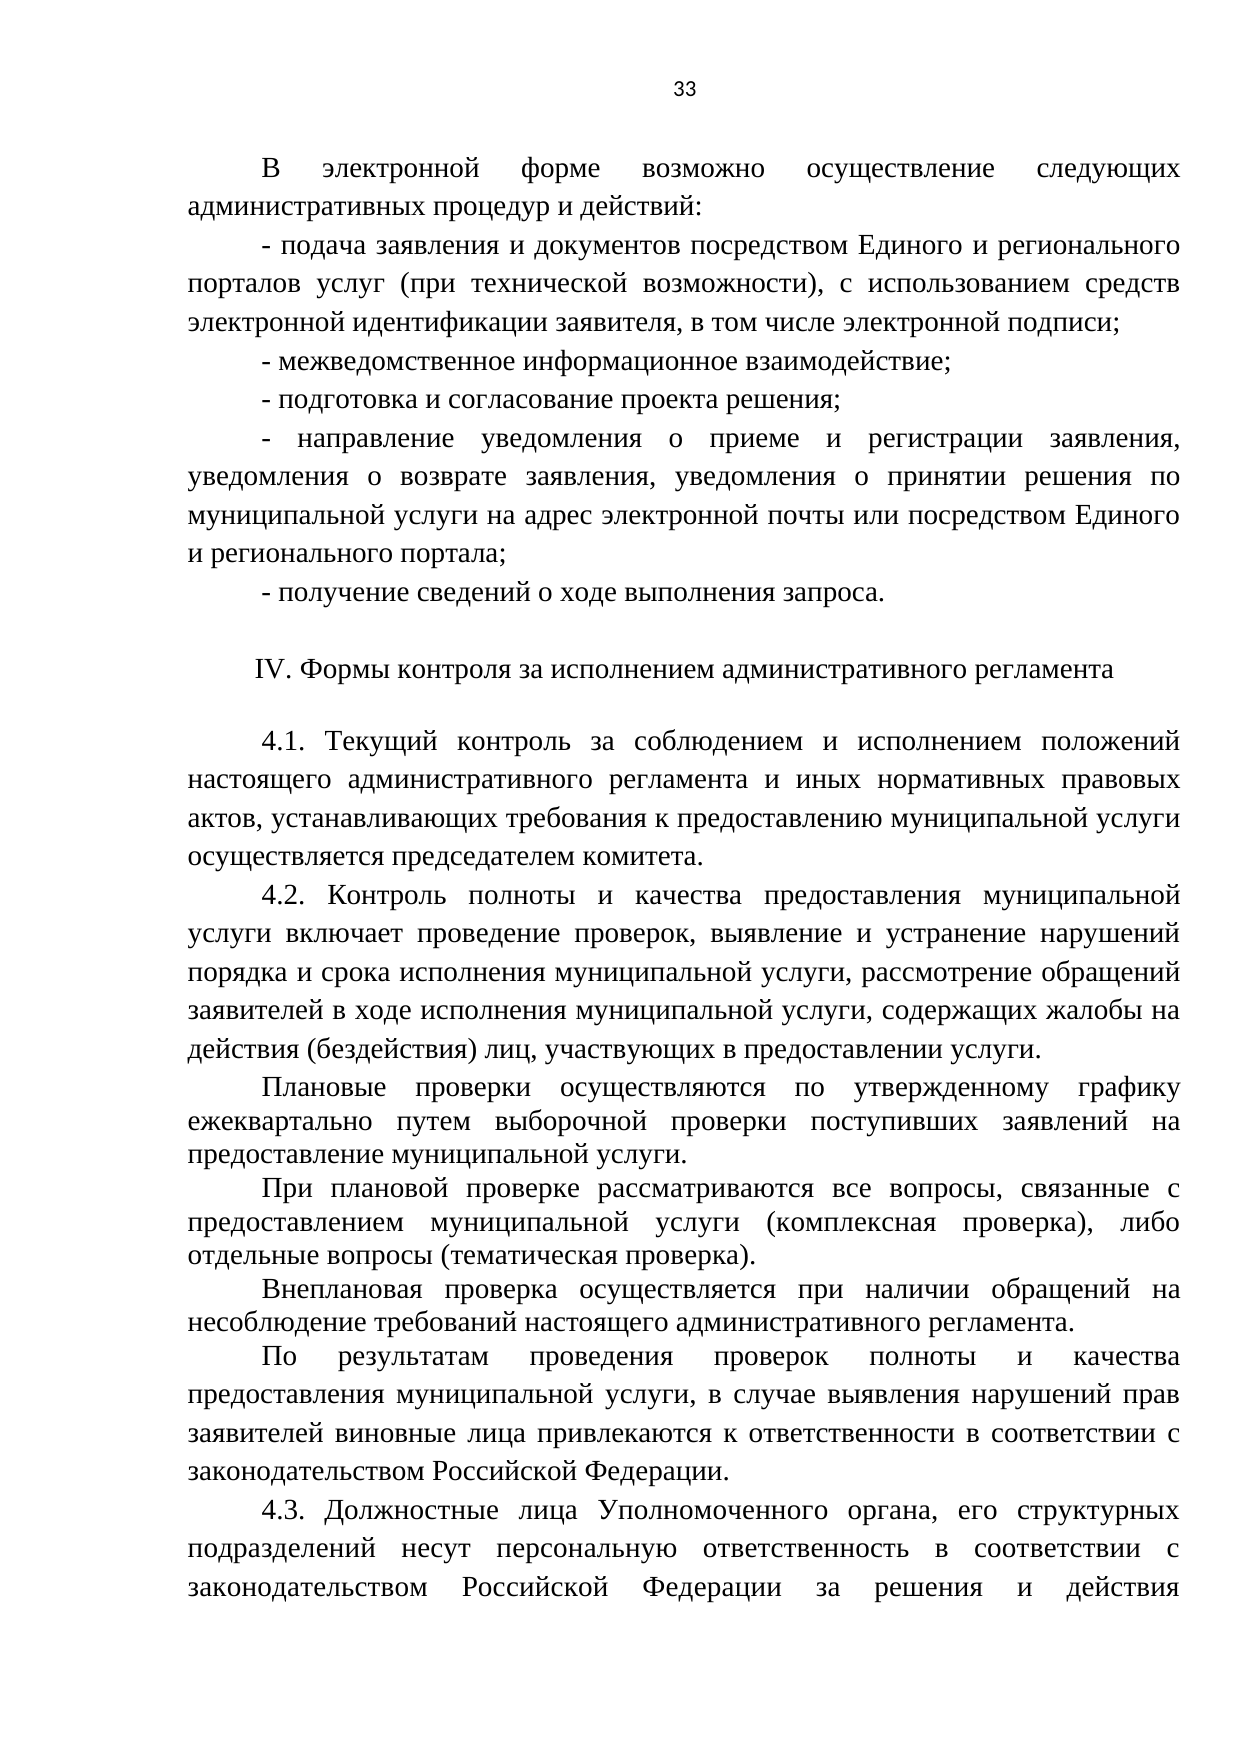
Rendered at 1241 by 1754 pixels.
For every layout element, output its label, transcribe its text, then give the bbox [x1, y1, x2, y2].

text - межведомственное информационное взаимодействие; [187, 343, 1181, 376]
text В электронной форме возможно осуществление следующих административных процедур и действий: [187, 150, 1181, 222]
text 4.1. Текущий контроль за соблюдением и исполнением положений настоящего административного регламента и иных нормативных правовых актов, устанавливающих требования к предоставлению муниципальной услуги осуществляется председателем комитета. [187, 723, 1181, 872]
text - получение сведений о ходе выполнения запроса. [187, 574, 1181, 607]
text - направление уведомления о приеме и регистрации заявления, уведомления о возврате заявления, уведомления о принятии решения по муниципальной услуги на адрес электронной почты или посредством Единого и регионального портала; [187, 420, 1181, 569]
text - подача заявления и документов посредством Единого и регионального порталов услуг (при технической возможности), с использованием средств электронной идентификации заявителя, в том числе электронной подписи; [187, 227, 1181, 338]
text При плановой проверке рассматриваются все вопросы, связанные с предоставлением муниципальной услуги (комплексная проверка), либо отдельные вопросы (тематическая проверка). [187, 1170, 1181, 1271]
text 4.2. Контроль полноты и качества предоставления муниципальной услуги включает проведение проверок, выявление и устранение нарушений порядка и срока исполнения муниципальной услуги, рассмотрение обращений заявителей в ходе исполнения муниципальной услуги, содержащих жалобы на действия (бездействия) лиц, участвующих в предоставлении услуги. [187, 877, 1181, 1064]
text Плановые проверки осуществляются по утвержденному графику ежеквартально путем выборочной проверки поступивших заявлений на предоставление муниципальной услуги. [187, 1069, 1181, 1170]
text - подготовка и согласование проекта решения; [187, 381, 1181, 415]
text IV. Формы контроля за исполнением административного регламента [187, 651, 1181, 684]
text Внеплановая проверка осуществляется при наличии обращений на несоблюдение требований настоящего административного регламента. [187, 1271, 1181, 1338]
text По результатам проведения проверок полноты и качества предоставления муниципальной услуги, в случае выявления нарушений прав заявителей виновные лица привлекаются к ответственности в соответствии с законодательством Российской Федерации. [187, 1338, 1181, 1487]
